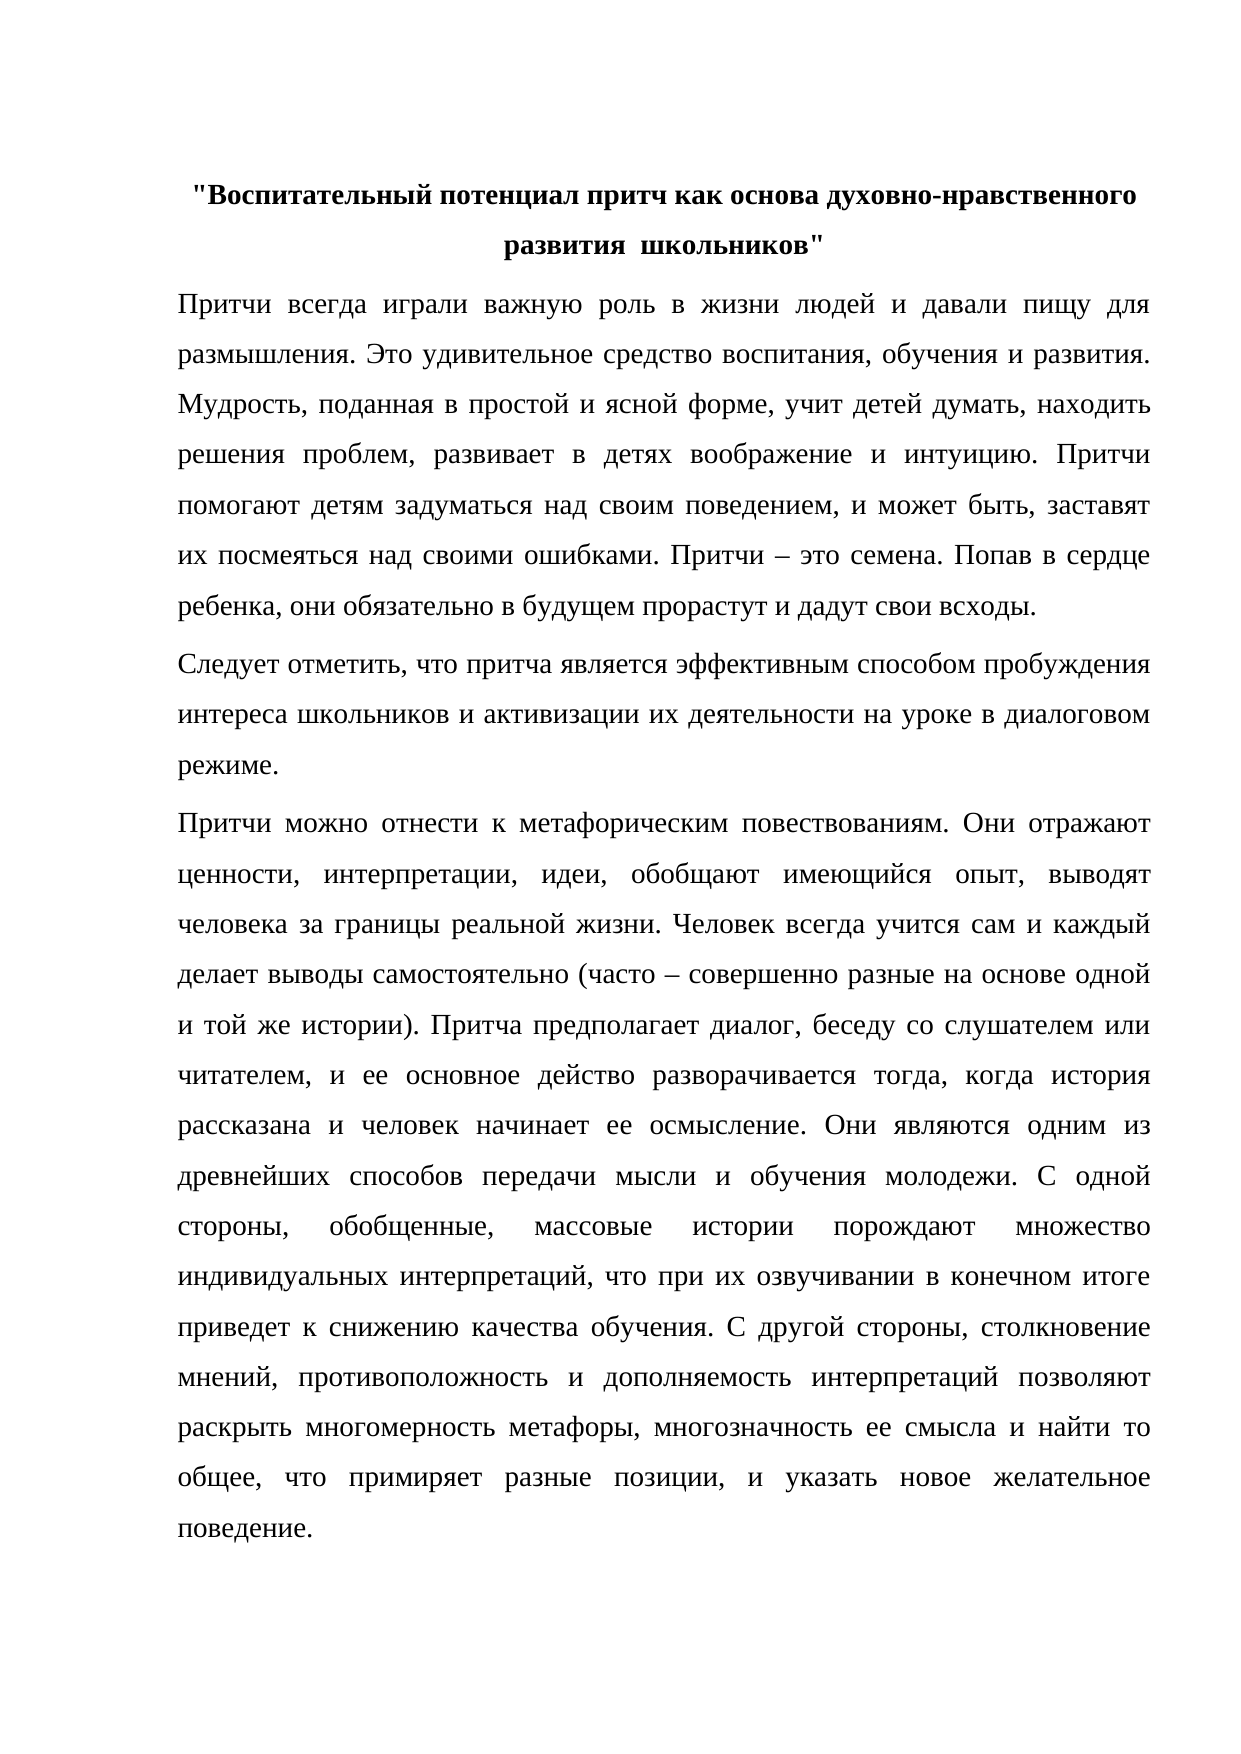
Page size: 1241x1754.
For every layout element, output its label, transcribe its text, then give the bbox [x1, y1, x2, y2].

text Следует отметить, что притча является эффективным способом пробуждения интереса школьников и активизации их деятельности на уроке в диалоговом режиме. [177, 646, 1152, 780]
text Притчи всегда играли важную роль в жизни людей и давали пищу для размышления. Это удивительное средство воспитания, обучения и развития. Мудрость, поданная в простой и ясной форме, учит детей думать, находить решения проблем, развивает в детях воображение и интуицию. Притчи помогают детям задуматься над своим поведением, и может быть, заставят их посмеяться над своими ошибками. Притчи – это семена. Попав в сердце ребенка, они обязательно в будущем прорастут и дадут свои всходы. [177, 286, 1152, 621]
text "Воспитательный потенциал притч как основа духовно-нравственного развития школьников" [177, 177, 1152, 261]
text Притчи можно отнести к метафорическим повествованиям. Они отражают ценности, интерпретации, идеи, обобщают имеющийся опыт, выводят человека за границы реальной жизни. Человек всегда учится сам и каждый делает выводы самостоятельно (часто – совершенно разные на основе одной и той же истории). Притча предполагает диалог, беседу со слушателем или читателем, и ее основное действо разворачивается тогда, когда история рассказана и человек начинает ее осмысление. Они являются одним из древнейших способов передачи мысли и обучения молодежи. С одной стороны, обобщенные, массовые истории порождают множество индивидуальных интерпретаций, что при их озвучивании в конечном итоге приведет к снижению качества обучения. С другой стороны, столкновение мнений, противоположность и дополняемость интерпретаций позволяют раскрыть многомерность метафоры, многозначность ее смысла и найти то общее, что примиряет разные позиции, и указать новое желательное поведение. [177, 806, 1152, 1543]
